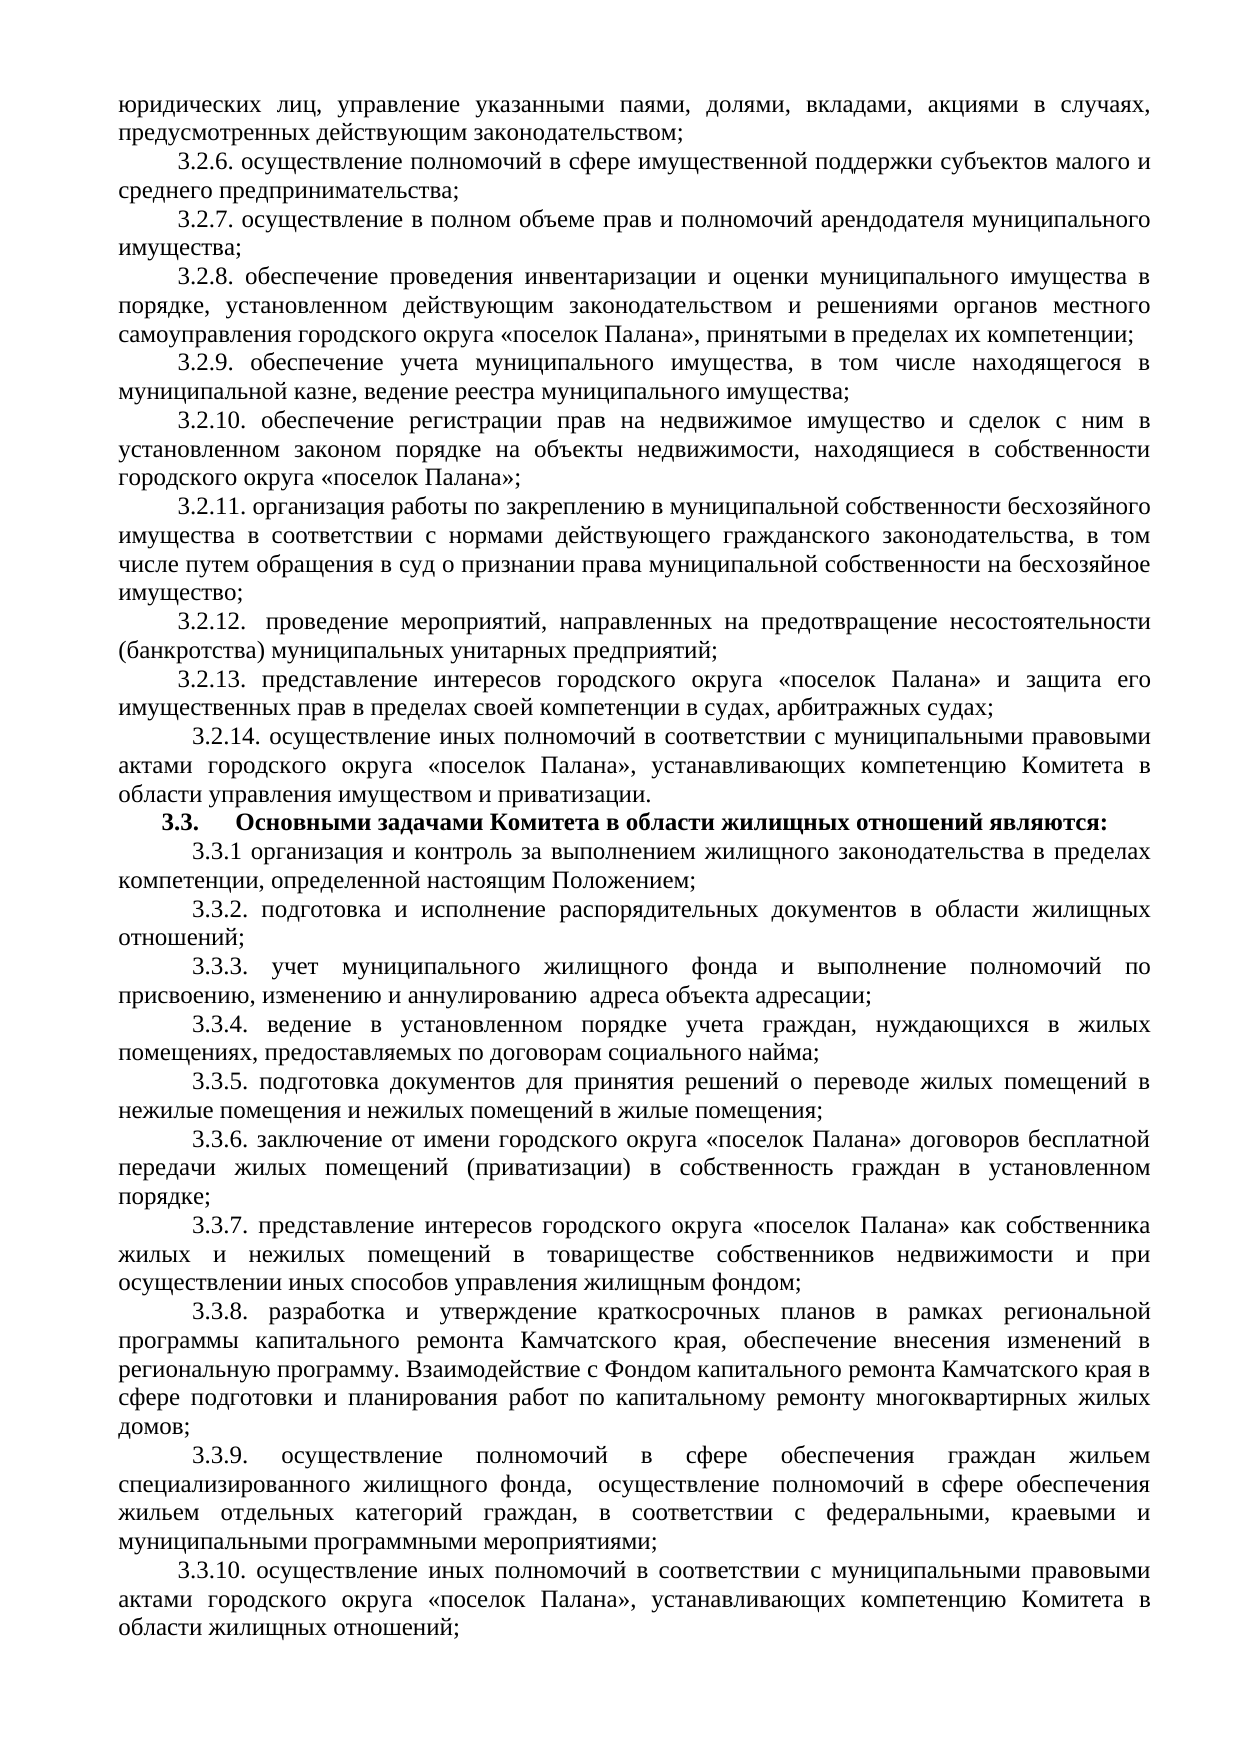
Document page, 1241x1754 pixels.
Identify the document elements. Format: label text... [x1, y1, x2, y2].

text 3.3.10. осуществление иных полномочий в соответствии с муниципальными правовыми актами городского округа «поселок Палана», устанавливающих компетенцию Комитета в области жилищных отношений; [118, 1555, 1152, 1641]
text 3.2.8. обеспечение проведения инвентаризации и оценки муниципального имущества в порядке, установленном действующим законодательством и решениями органов местного самоуправления городского округа «поселок Палана», принятыми в пределах их компетенции; [118, 261, 1152, 347]
text 3.2.7. осуществление в полном объеме прав и полномочий арендодателя муниципального имущества; [118, 204, 1152, 261]
text 3.2.12. проведение мероприятий, направленных на предотвращение несостоятельности (банкротства) муниципальных унитарных предприятий; [118, 606, 1152, 664]
text 3.2.9. обеспечение учета муниципального имущества, в том числе находящегося в муниципальной казне, ведение реестра муниципального имущества; [118, 347, 1152, 405]
text 3.3. Основными задачами Комитета в области жилищных отношений являются: [118, 807, 1152, 836]
text 3.2.6. осуществление полномочий в сфере имущественной поддержки субъектов малого и среднего предпринимательства; [118, 146, 1152, 204]
text 3.2.11. организация работы по закреплению в муниципальной собственности бесхозяйного имущества в соответствии с нормами действующего гражданского законодательства, в том числе путем обращения в суд о признании права муниципальной собственности на бесхозяйное имущество; [118, 491, 1152, 606]
text 3.3.1 организация и контроль за выполнением жилищного законодательства в пределах компетенции, определенной настоящим Положением; [118, 836, 1152, 894]
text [118, 89, 1152, 146]
text 3.2.14. осуществление иных полномочий в соответствии с муниципальными правовыми актами городского округа «поселок Палана», устанавливающих компетенцию Комитета в области управления имуществом и приватизации. [118, 721, 1152, 807]
text 3.3.9. осуществление полномочий в сфере обеспечения граждан жильем специализированного жилищного фонда, осуществление полномочий в сфере обеспечения жильем отдельных категорий граждан, в соответствии с федеральными, краевыми и муниципальными программными мероприятиями; [118, 1440, 1152, 1555]
text 3.3.8. разработка и утверждение краткосрочных планов в рамках региональной программы капитального ремонта Камчатского края, обеспечение внесения изменений в региональную программу. Взаимодействие с Фондом капитального ремонта Камчатского края в сфере подготовки и планирования работ по капитальному ремонту многоквартирных жилых домов; [118, 1296, 1152, 1440]
text 3.3.7. представление интересов городского округа «поселок Палана» как собственника жилых и нежилых помещений в товариществе собственников недвижимости и при осуществлении иных способов управления жилищным фондом; [118, 1210, 1152, 1296]
text 3.3.4. ведение в установленном порядке учета граждан, нуждающихся в жилых помещениях, предоставляемых по договорам социального найма; [118, 1009, 1152, 1066]
text 3.3.3. учет муниципального жилищного фонда и выполнение полномочий по присвоению, изменению и аннулированию адреса объекта адресации; [118, 951, 1152, 1009]
text 3.2.13. представление интересов городского округа «поселок Палана» и защита его имущественных прав в пределах своей компетенции в судах, арбитражных судах; [118, 664, 1152, 721]
text 3.3.5. подготовка документов для принятия решений о переводе жилых помещений в нежилые помещения и нежилых помещений в жилые помещения; [118, 1066, 1152, 1124]
text 3.3.2. подготовка и исполнение распорядительных документов в области жилищных отношений; [118, 894, 1152, 951]
text 3.2.10. обеспечение регистрации прав на недвижимое имущество и сделок с ним в установленном законом порядке на объекты недвижимости, находящиеся в собственности городского округа «поселок Палана»; [118, 405, 1152, 491]
text 3.3.6. заключение от имени городского округа «поселок Палана» договоров бесплатной передачи жилых помещений (приватизации) в собственность граждан в установленном порядке; [118, 1124, 1152, 1210]
